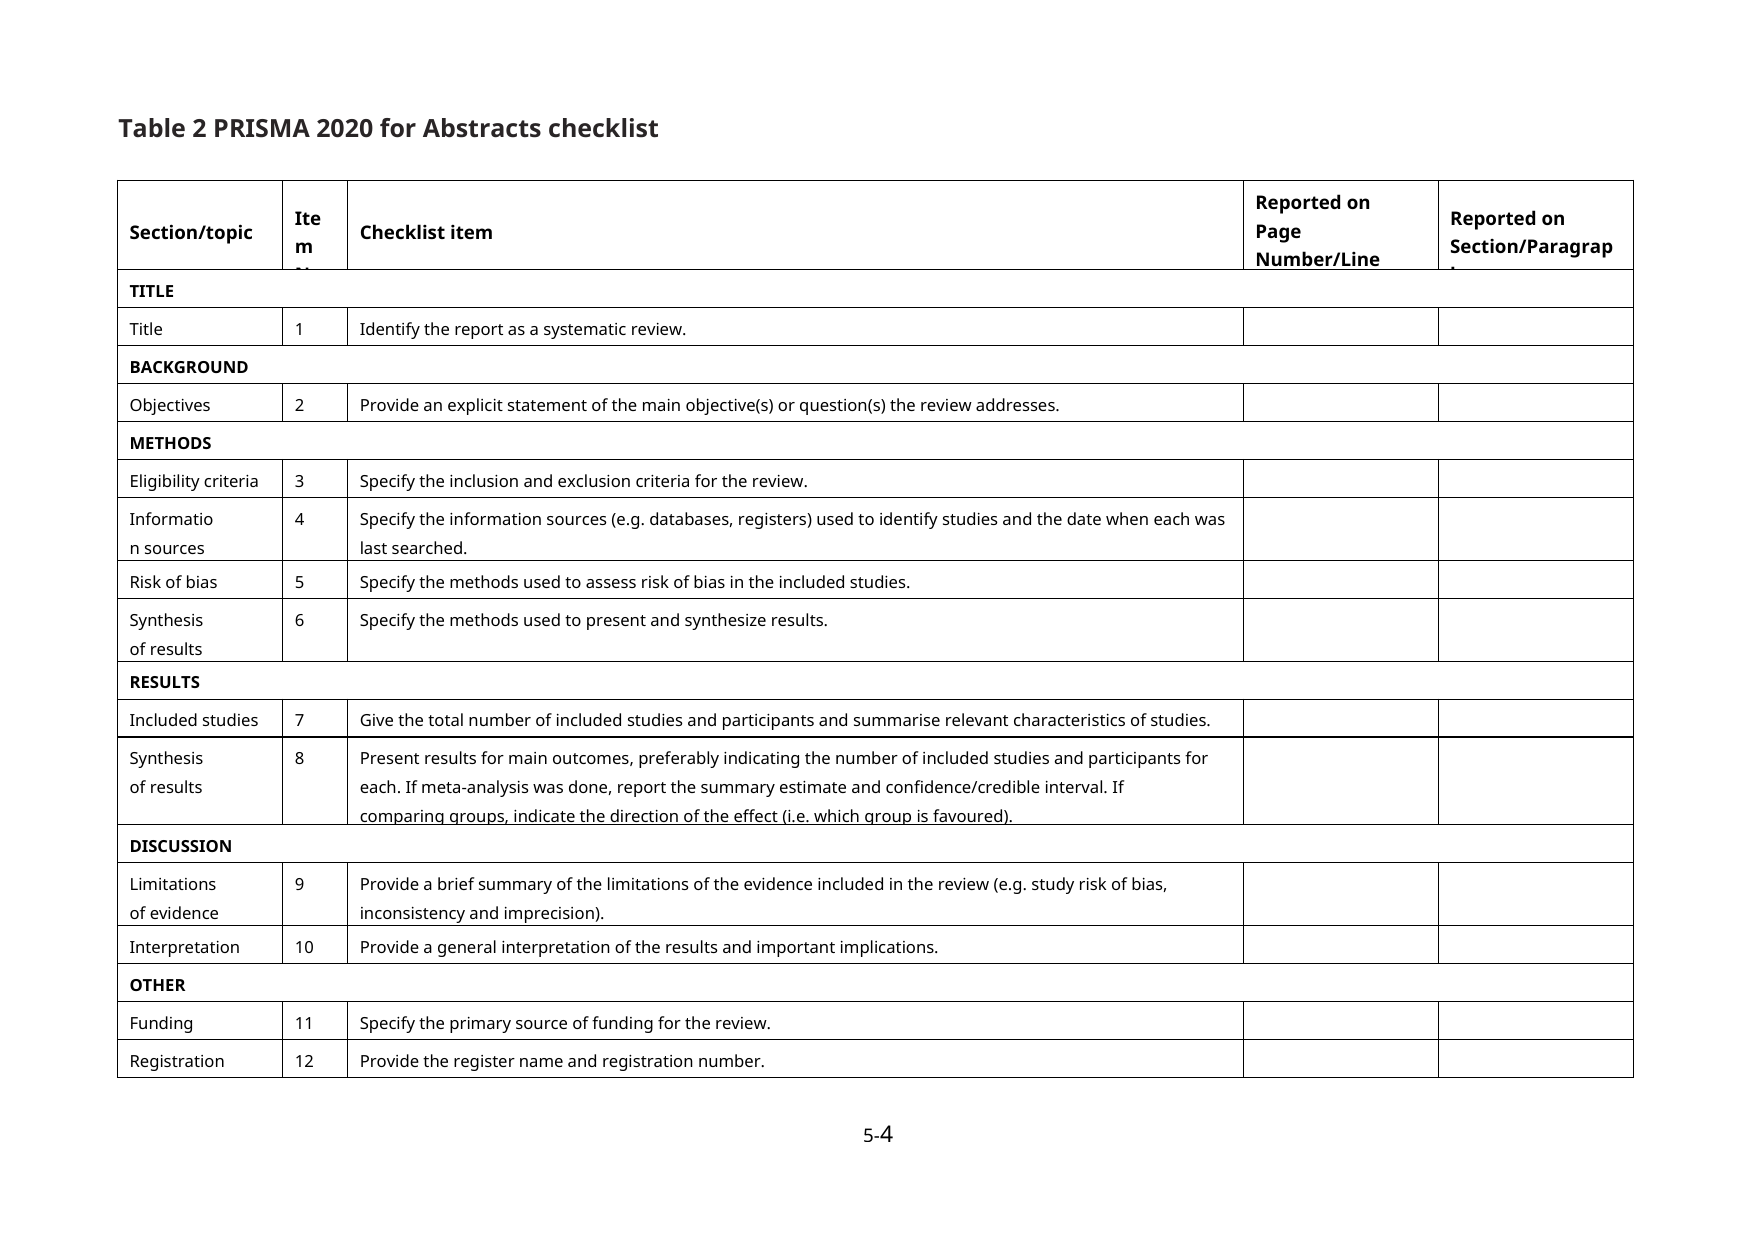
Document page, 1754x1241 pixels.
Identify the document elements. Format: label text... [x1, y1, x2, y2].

table_cell Give the total number of included studies and participants and summarise relevant characteristics of studies. [348, 700, 1243, 736]
table_cell [1439, 926, 1633, 963]
table_cell Present results for main outcomes, preferably indicating the number of included studies and participants for each. If meta-analysis was done, report the summary estimate and confidence/credible interval. If comparing groups, indicate the direction of the effect (i.e. which group is favoured). [348, 738, 1243, 824]
table_cell [1439, 700, 1633, 736]
table_cell Synthesis of results [118, 599, 282, 661]
table_cell Limitations of evidence [118, 863, 282, 925]
table_cell [1439, 308, 1633, 345]
table_cell Registration [118, 1040, 282, 1077]
table_cell RESULTS [118, 662, 1633, 698]
table_cell Risk of bias [118, 561, 282, 598]
table_cell Objectives [118, 384, 282, 421]
table_header Reported on Section/Paragraph [1439, 181, 1633, 269]
table_cell [1244, 1002, 1438, 1039]
table_cell Identify the report as a systematic review. [348, 308, 1243, 345]
table_cell Information sources [118, 498, 282, 560]
table_cell [1244, 561, 1438, 598]
table_cell Title [118, 308, 282, 345]
table_cell [1244, 1040, 1438, 1077]
table_cell [1439, 863, 1633, 925]
table_cell Specify the primary source of funding for the review. [348, 1002, 1243, 1039]
table_cell [1244, 926, 1438, 963]
table_cell TITLE [118, 270, 1633, 307]
table_header Item No [283, 181, 347, 269]
table_cell 8 [283, 738, 347, 824]
table_cell BACKGROUND [118, 346, 1633, 383]
table_cell 11 [283, 1002, 347, 1039]
table_cell Specify the information sources (e.g. databases, registers) used to identify studies and the date when each was last searched. [348, 498, 1243, 560]
table_cell [1244, 384, 1438, 421]
table_cell Provide the register name and registration number. [348, 1040, 1243, 1077]
table_cell Specify the methods used to present and synthesize results. [348, 599, 1243, 661]
table_cell Synthesis of results [118, 738, 282, 824]
table_cell DISCUSSION [118, 825, 1633, 862]
text Table 2 PRISMA 2020 for Abstracts checklist [118, 111, 1648, 145]
table_cell 3 [283, 460, 347, 497]
table_cell 5 [283, 561, 347, 598]
table_cell Funding [118, 1002, 282, 1039]
table_cell [1439, 1002, 1633, 1039]
table_cell Included studies [118, 700, 282, 736]
table_cell [1439, 599, 1633, 661]
table_cell 2 [283, 384, 347, 421]
table_header Section/topic [118, 181, 282, 269]
table_cell [1439, 1040, 1633, 1077]
table_cell 4 [283, 498, 347, 560]
table_header Checklist item [348, 181, 1243, 269]
table_cell 10 [283, 926, 347, 963]
table_cell 1 [283, 308, 347, 345]
table_cell Provide a brief summary of the limitations of the evidence included in the review (e.g. study risk of bias, inconsistency and imprecision). [348, 863, 1243, 925]
table_cell [1439, 498, 1633, 560]
table_cell 6 [283, 599, 347, 661]
table_cell Provide an explicit statement of the main objective(s) or question(s) the review addresses. [348, 384, 1243, 421]
table_cell 12 [283, 1040, 347, 1077]
table_header Reported on Page Number/Line Number [1244, 181, 1438, 269]
table_cell [1439, 384, 1633, 421]
table_cell [1244, 863, 1438, 925]
table_cell [1439, 561, 1633, 598]
table_cell [1244, 308, 1438, 345]
table_cell [1244, 599, 1438, 661]
table_cell [1244, 700, 1438, 736]
table_cell 7 [283, 700, 347, 736]
table_cell 9 [283, 863, 347, 925]
table_cell [1244, 460, 1438, 497]
table_cell [1439, 460, 1633, 497]
table_cell OTHER [118, 964, 1633, 1001]
table_cell Eligibility criteria [118, 460, 282, 497]
table_cell Provide a general interpretation of the results and important implications. [348, 926, 1243, 963]
table_cell Specify the methods used to assess risk of bias in the included studies. [348, 561, 1243, 598]
table_cell [1244, 498, 1438, 560]
table_cell [1244, 738, 1438, 824]
table_cell Interpretation [118, 926, 282, 963]
table_cell METHODS [118, 422, 1633, 459]
table_cell [1439, 738, 1633, 824]
table_cell Specify the inclusion and exclusion criteria for the review. [348, 460, 1243, 497]
